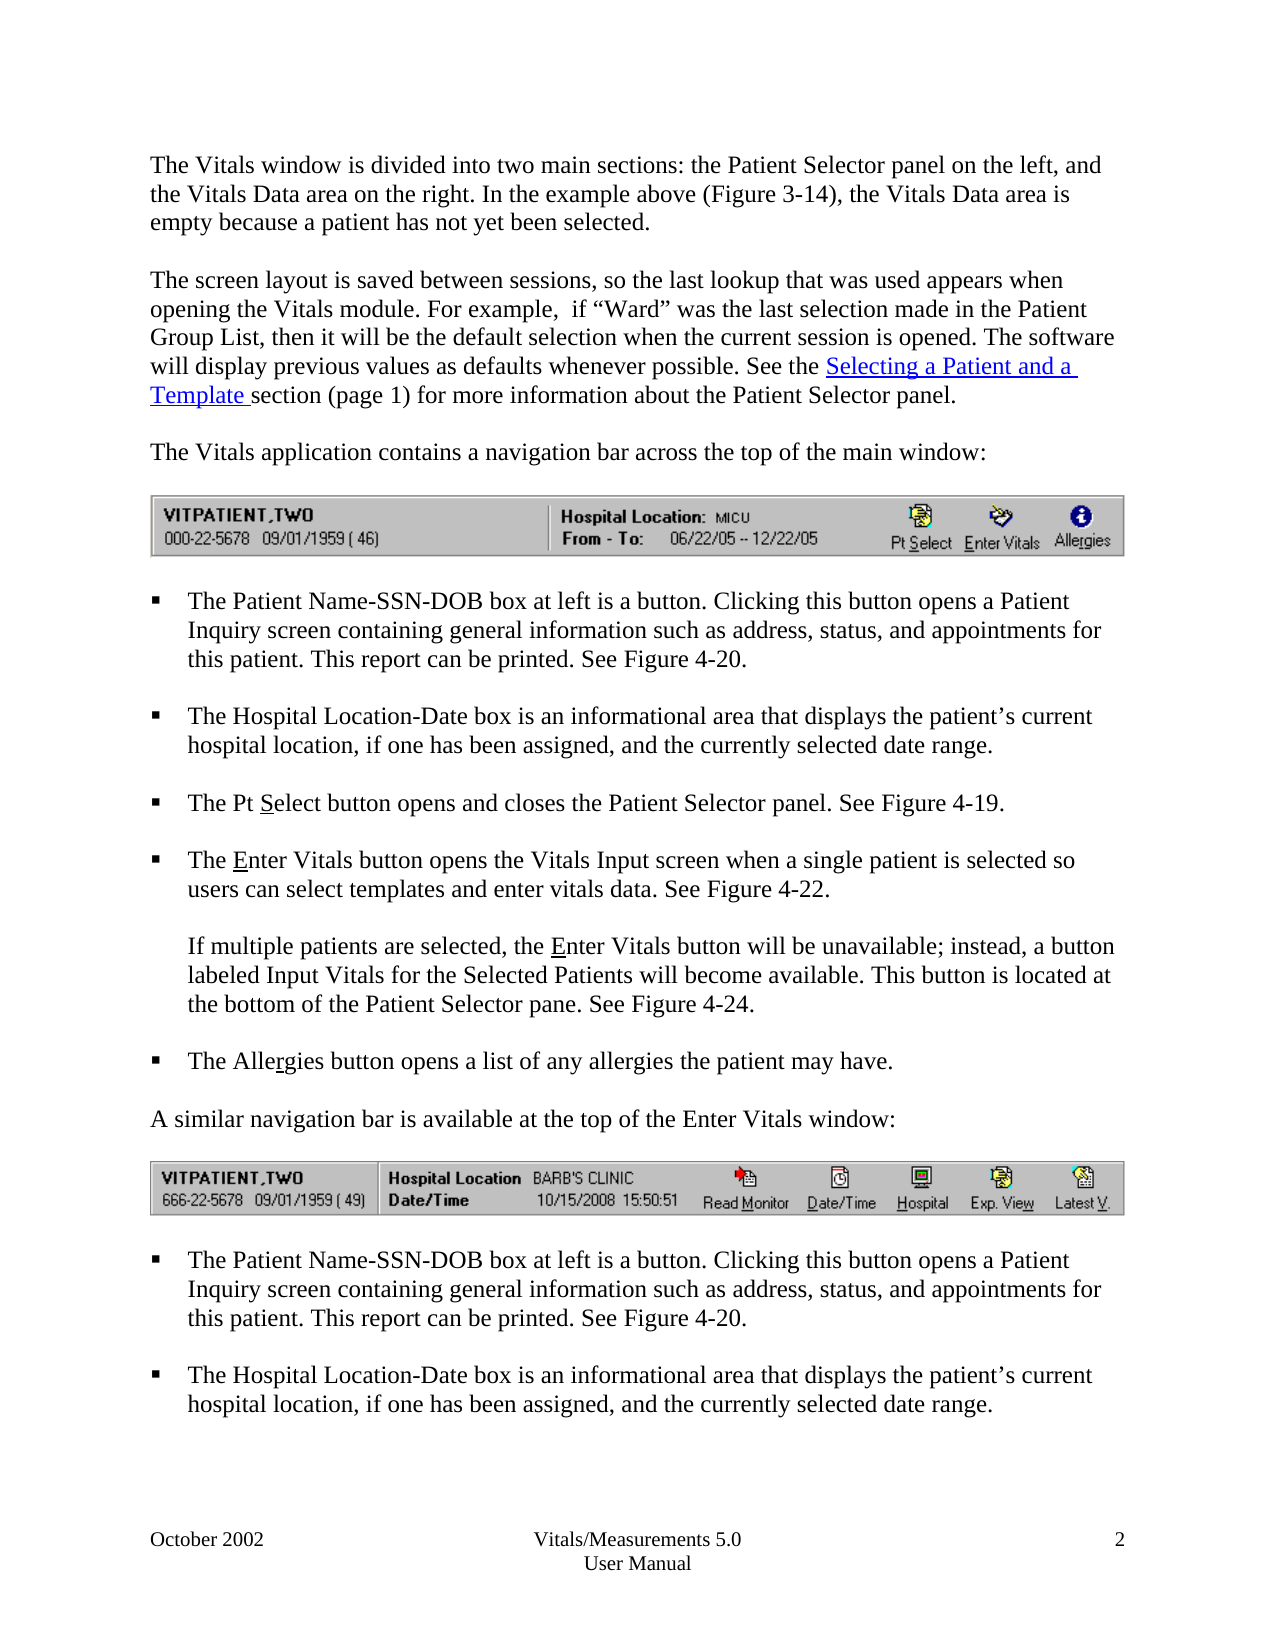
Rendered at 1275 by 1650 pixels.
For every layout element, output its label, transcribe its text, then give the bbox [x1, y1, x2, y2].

text The screen layout is saved between sessions, so the last lookup that was used appears when opening the Vitals module. For example, if “Ward” was the last selection made in the Patient Group List, then it will be the default selection when the current session is opened. The software will display previous values as defaults whenever possible. See the Selecting a Patient and a Template section (page 4-1) for more information about the Patient Selector panel. [150, 265, 1125, 409]
picture [150, 1161, 1125, 1217]
picture [150, 495, 1125, 558]
text The Hospital Location-Date box is an informational area that displays the patient’s current hospital location, if one has been assigned, and the currently selected date range. [150, 701, 1125, 759]
text A similar navigation bar is available at the top of the Enter Vitals window: [150, 1104, 1125, 1133]
text The Vitals application contains a navigation bar across the top of the main window: [150, 437, 1125, 466]
text The Hospital Location-Date box is an informational area that displays the patient’s current hospital location, if one has been assigned, and the currently selected date range. [150, 1360, 1125, 1418]
text The Allergies button opens a list of any allergies the patient may have. [150, 1046, 1125, 1075]
